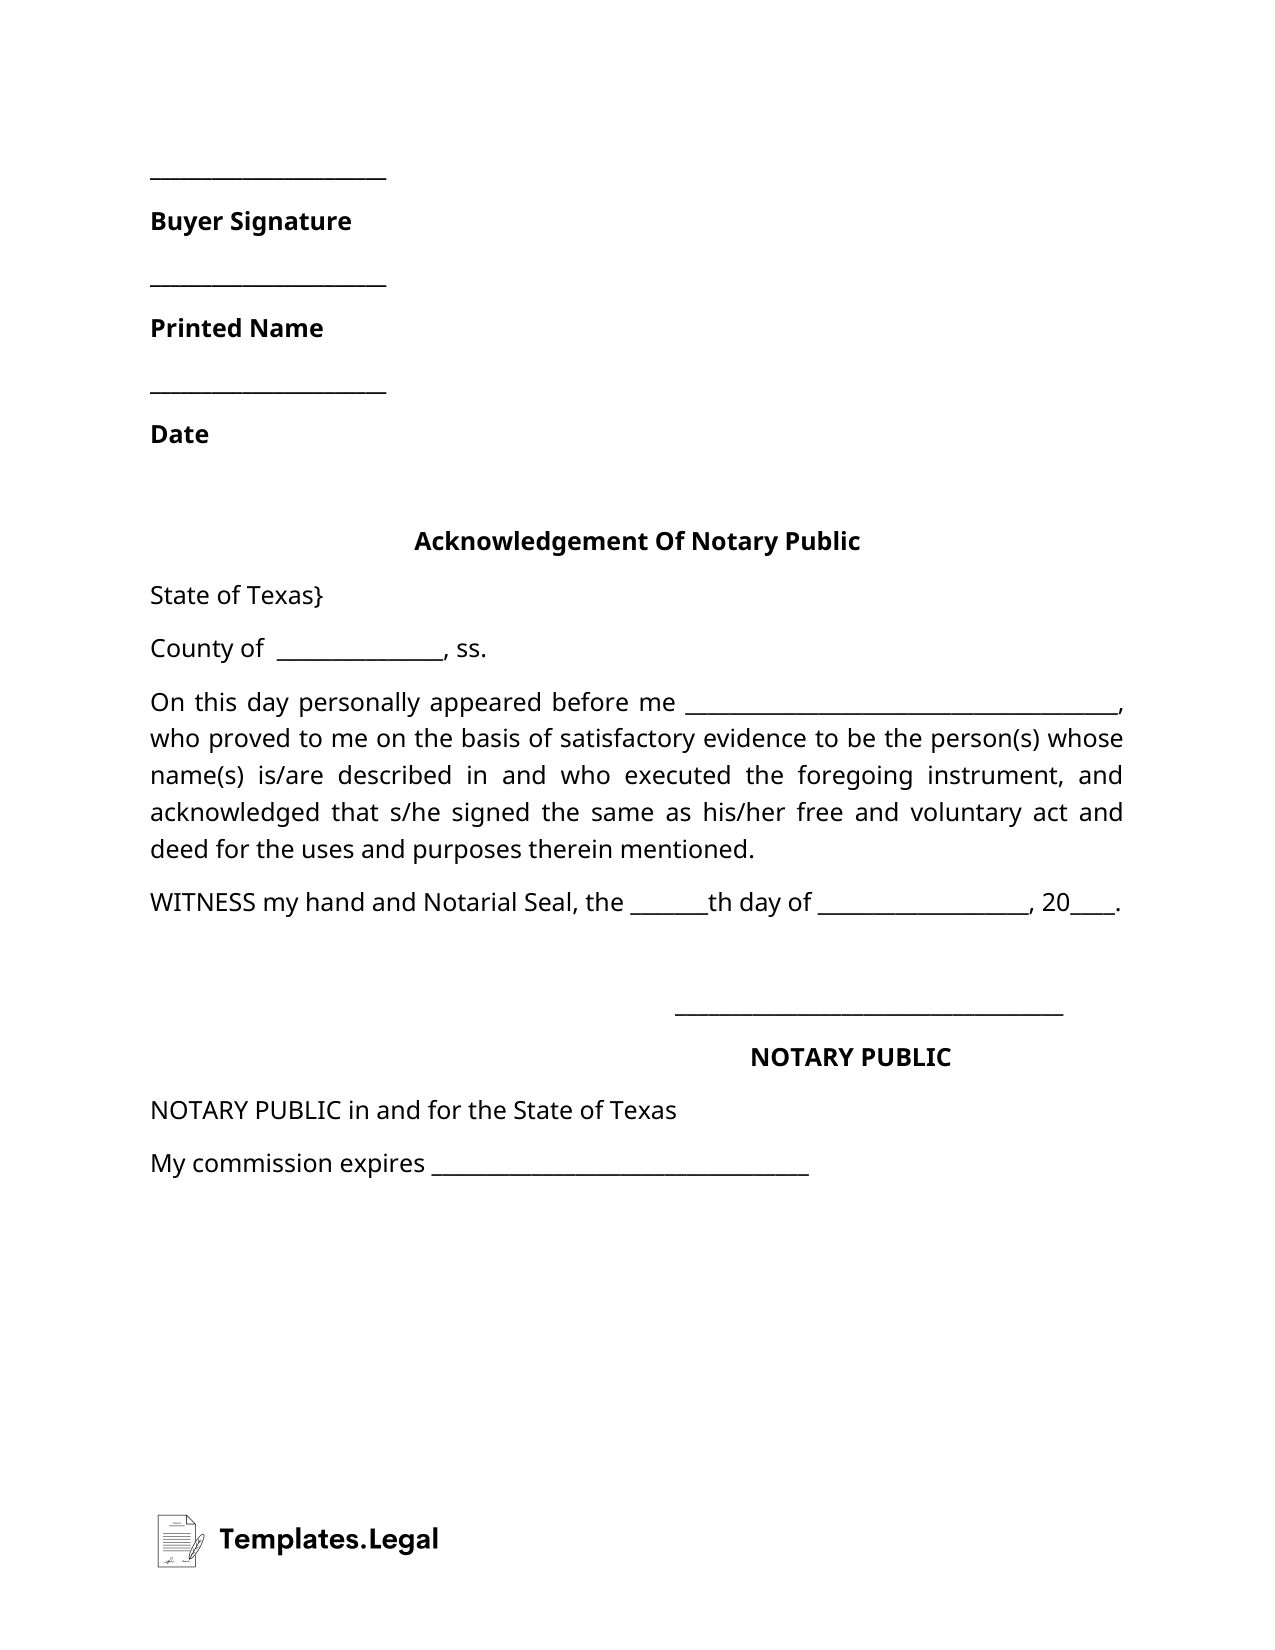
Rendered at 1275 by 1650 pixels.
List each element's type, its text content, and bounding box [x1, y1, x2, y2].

text WITNESS my hand and Notarial Seal, the _______th day of ___________________, 20____. [150, 885, 1125, 919]
text Acknowledgement Of Notary Public [150, 524, 1125, 558]
text ___________________________________ [600, 986, 1125, 1020]
text Date [150, 417, 1125, 451]
text _______________________ [150, 150, 1125, 184]
text _______________________ [150, 364, 1125, 398]
text _______________________ [150, 257, 1125, 291]
text On this day personally appeared before me _______________________________________, who proved to me on the basis of satisfactory evidence to be the person(s) whose name(s) is/are described in and who executed the foregoing instrument, and acknowledged that s/he signed the same as his/her free and voluntary act and deed for the uses and purposes therein mentioned. [150, 684, 1125, 866]
text NOTARY PUBLIC [150, 1039, 1125, 1073]
text Buyer Signature [150, 203, 1125, 237]
text My commission expires __________________________________ [150, 1146, 1125, 1180]
text State of Texas} [150, 577, 1125, 612]
picture [150, 1507, 445, 1575]
text NOTARY PUBLIC in and for the State of Texas [150, 1093, 1125, 1127]
text County of _______________, ss. [150, 631, 1125, 665]
text Printed Name [150, 310, 1125, 344]
